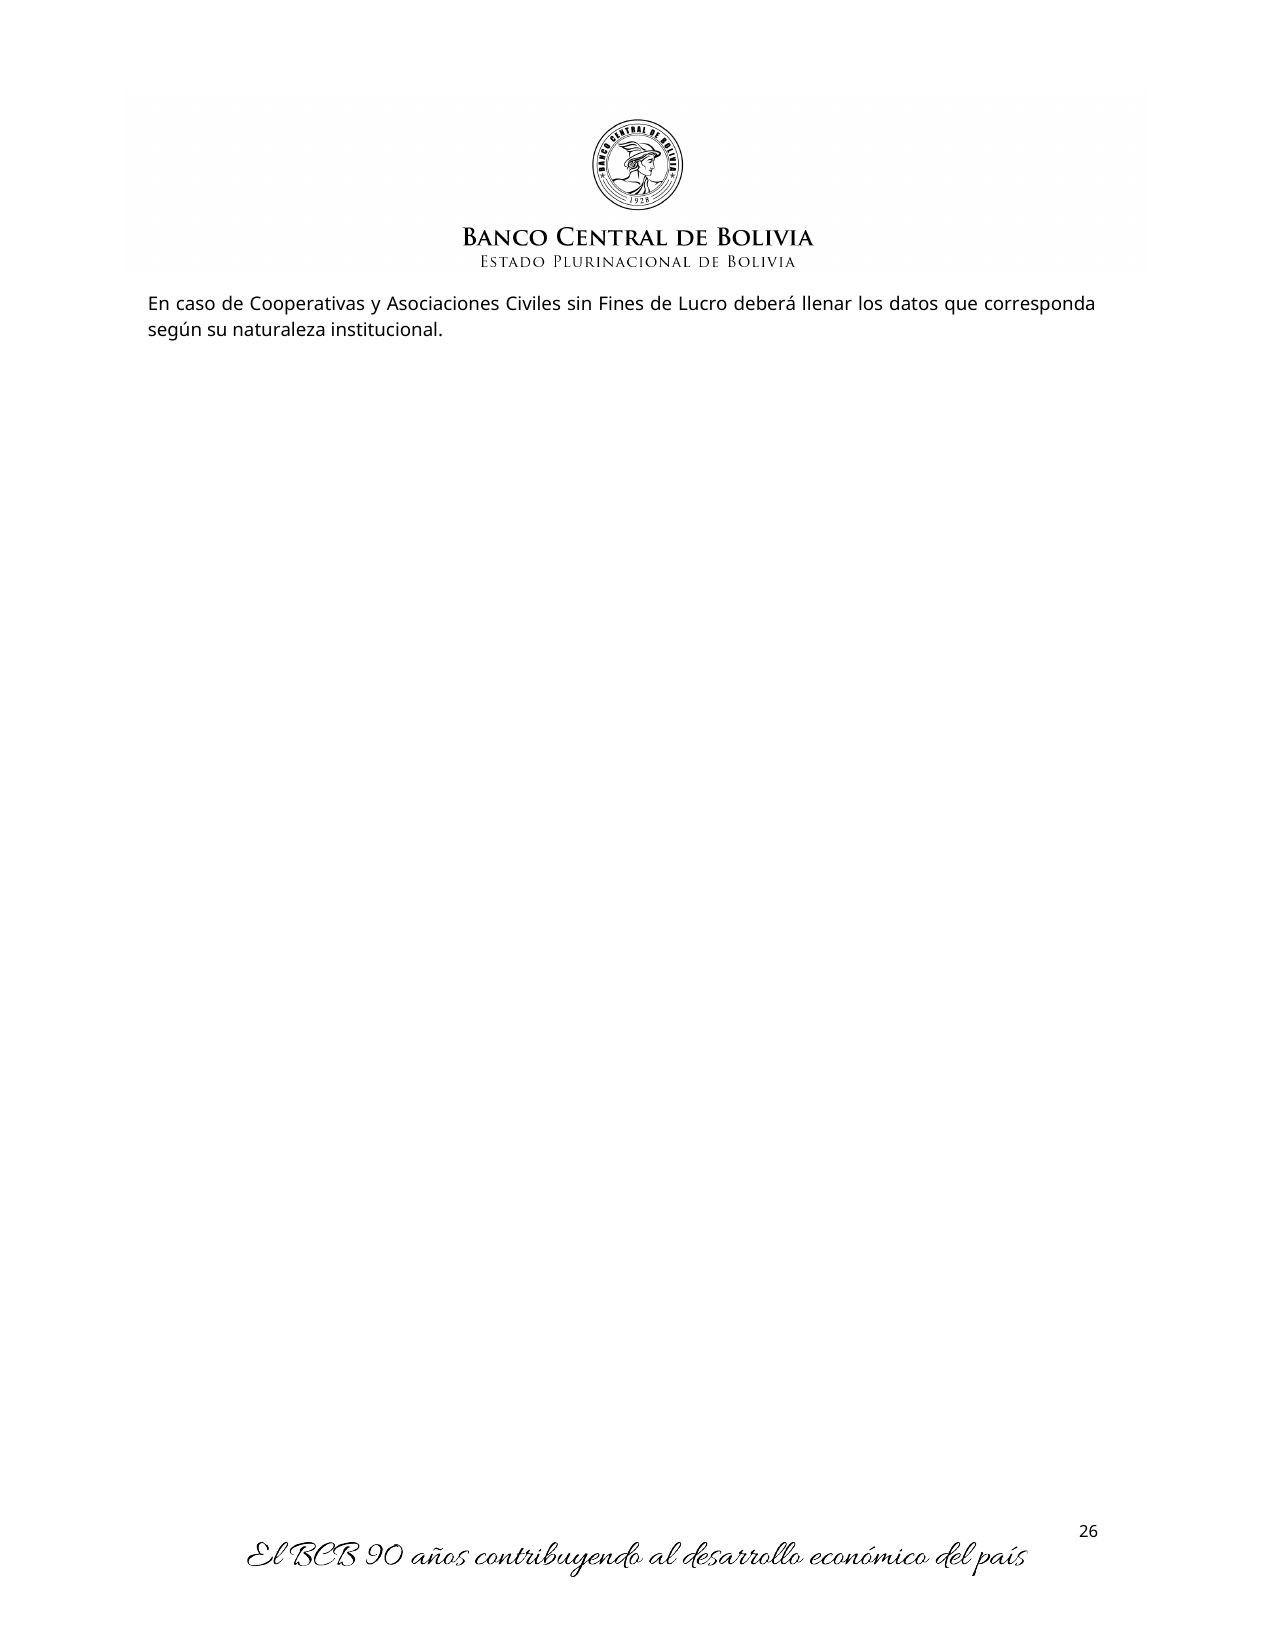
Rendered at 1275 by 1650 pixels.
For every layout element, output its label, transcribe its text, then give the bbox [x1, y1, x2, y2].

picture [122, 89, 1147, 274]
picture [247, 1542, 1028, 1577]
text En caso de Cooperativas y Asociaciones Civiles sin Fines de Lucro deberá llenar los datos que corresponda según su naturaleza institucional. [148, 274, 1098, 341]
